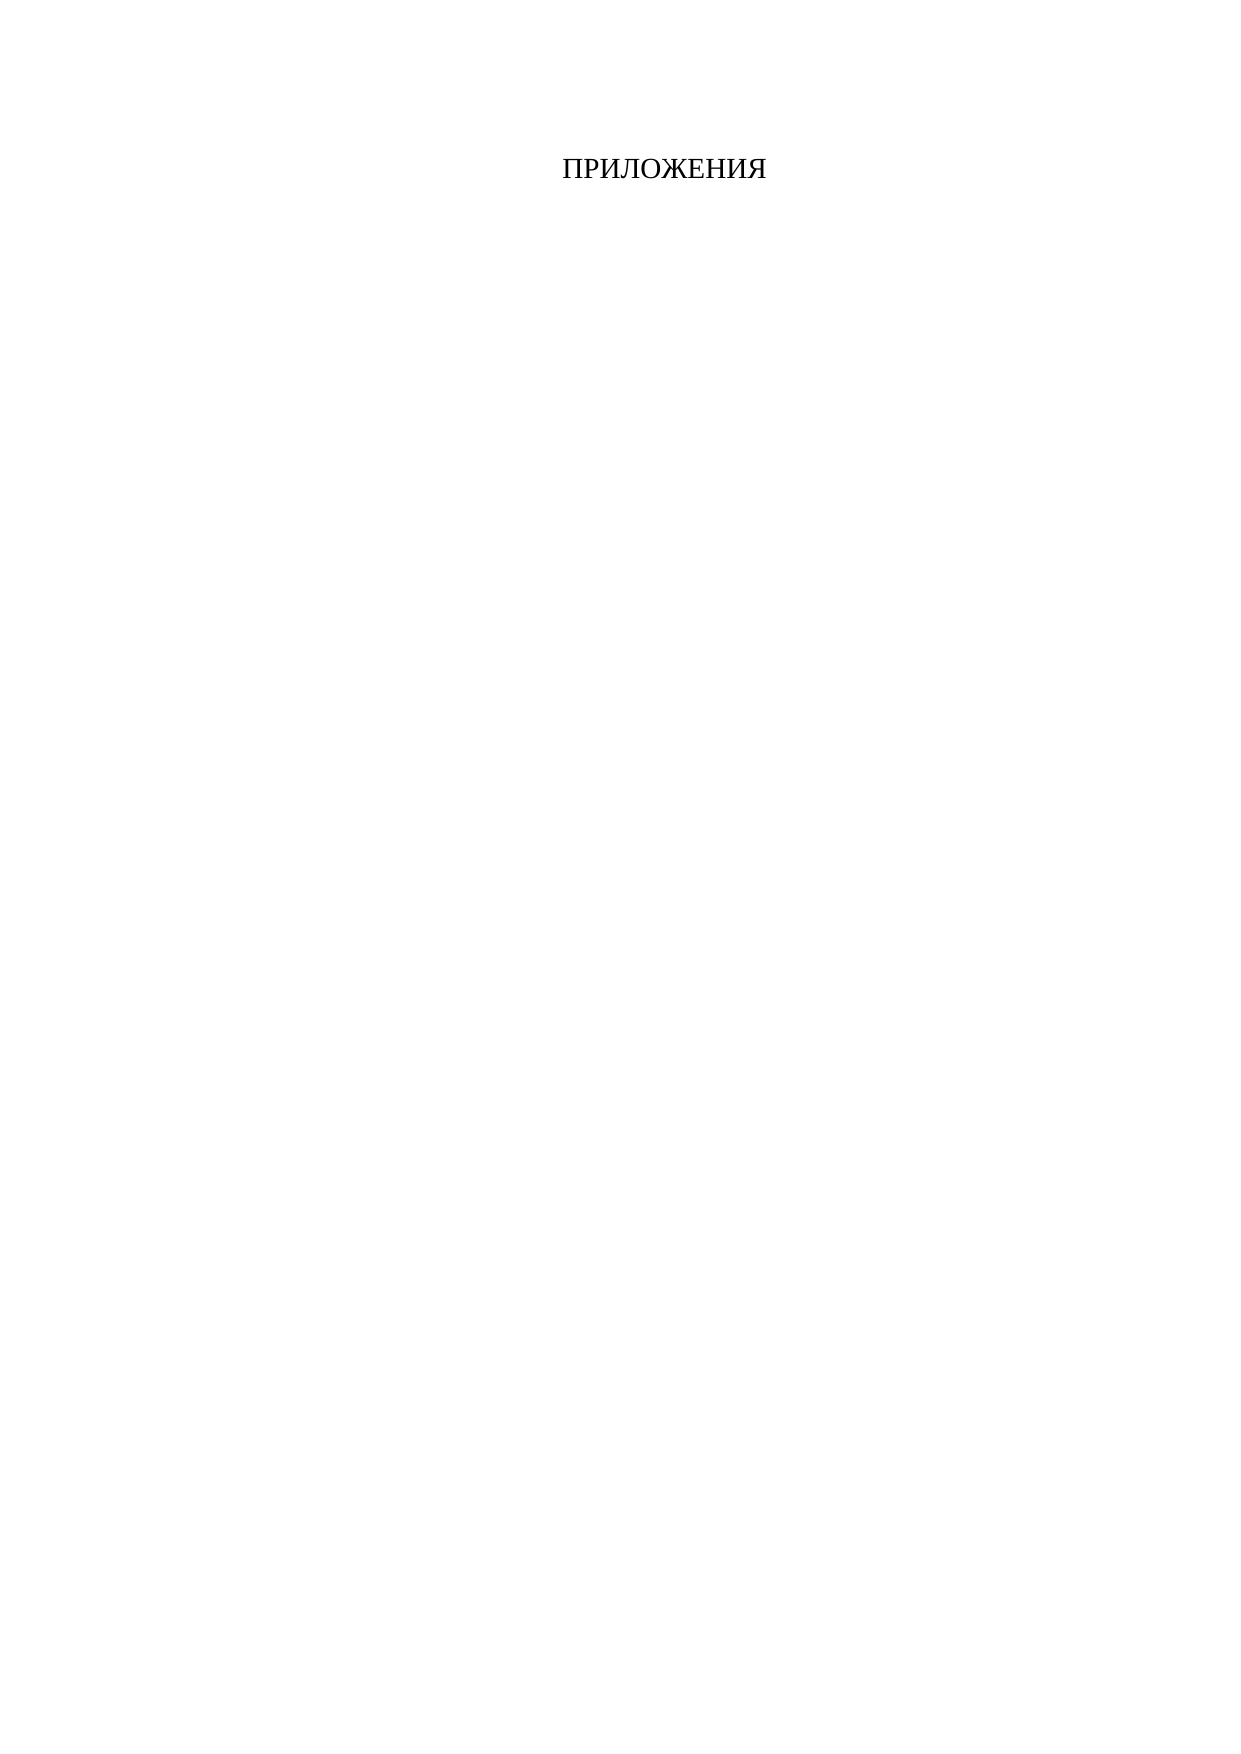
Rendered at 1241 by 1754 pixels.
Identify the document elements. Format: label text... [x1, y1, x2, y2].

text ПРИЛОЖЕНИЯ [177, 152, 1152, 185]
